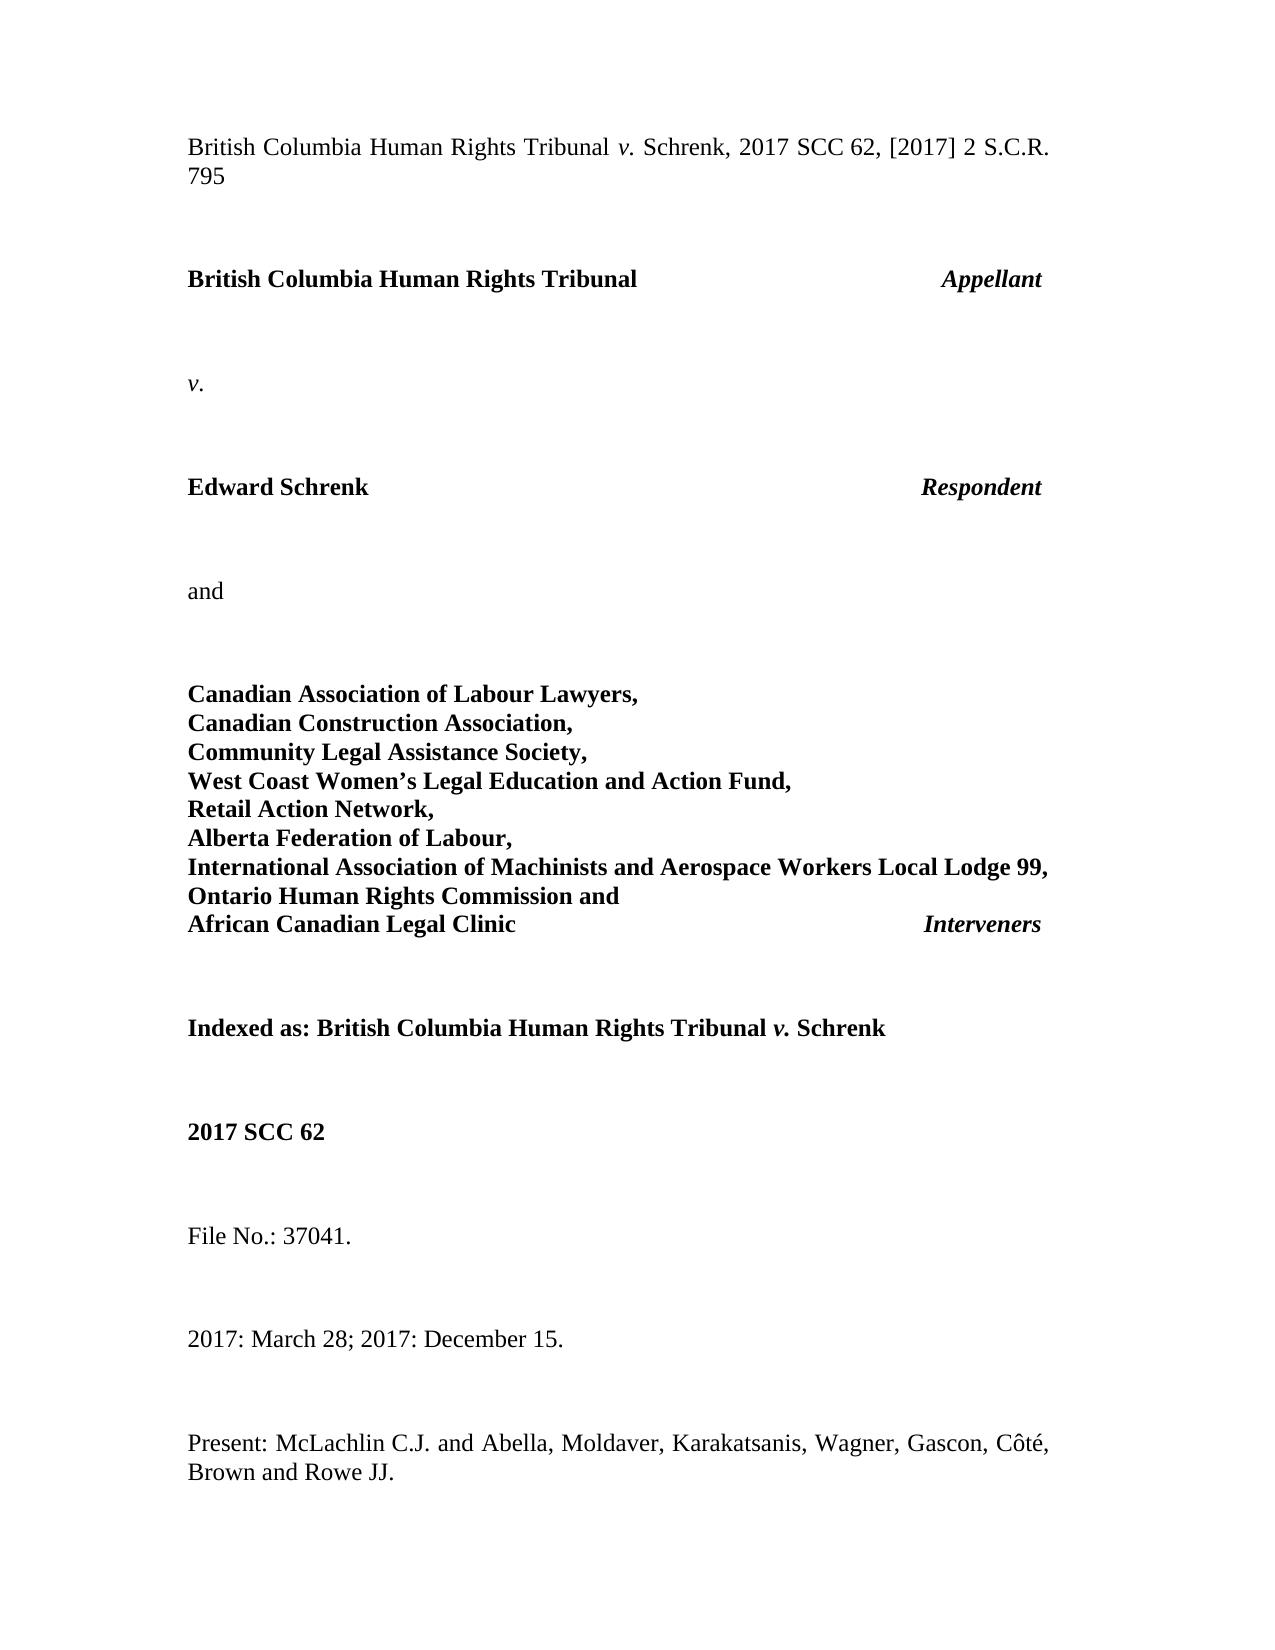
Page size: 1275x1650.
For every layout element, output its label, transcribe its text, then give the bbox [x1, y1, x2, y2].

text International Association of Machinists and Aerospace Workers Local Lodge 99, [187, 852, 1050, 881]
text 2017: March 28; 2017: December 15. [187, 1324, 1050, 1353]
text 2017 SCC 62 [187, 1117, 1050, 1146]
text West Coast Women’s Legal Education and Action Fund, [187, 766, 1050, 794]
text Canadian Construction Association, [187, 708, 1050, 737]
text Present: McLachlin C.J. and Abella, Moldaver, Karakatsanis, Wagner, Gascon, Côté, Brown and Rowe JJ. [187, 1428, 1050, 1486]
text British Columbia Human Rights Tribunal v. Schrenk, 2017 SCC 62, [2017] 2 S.C.R. 795 [187, 132, 1050, 189]
text Indexed as: British Columbia Human Rights Tribunal v. Schrenk [187, 1013, 1050, 1042]
text Canadian Association of Labour Lawyers, [187, 679, 1050, 708]
text Edward Schrenk Respondent [187, 472, 1050, 501]
text Community Legal Assistance Society, [187, 737, 1050, 766]
text Retail Action Network, [187, 794, 1050, 823]
text v. [187, 368, 1050, 397]
text African Canadian Legal Clinic Interveners [187, 909, 1050, 938]
text and [187, 576, 1050, 604]
text Alberta Federation of Labour, [187, 823, 1050, 852]
text British Columbia Human Rights Tribunal Appellant [187, 264, 1050, 293]
text Ontario Human Rights Commission and [187, 881, 1050, 909]
text File No.: 37041. [187, 1221, 1050, 1249]
